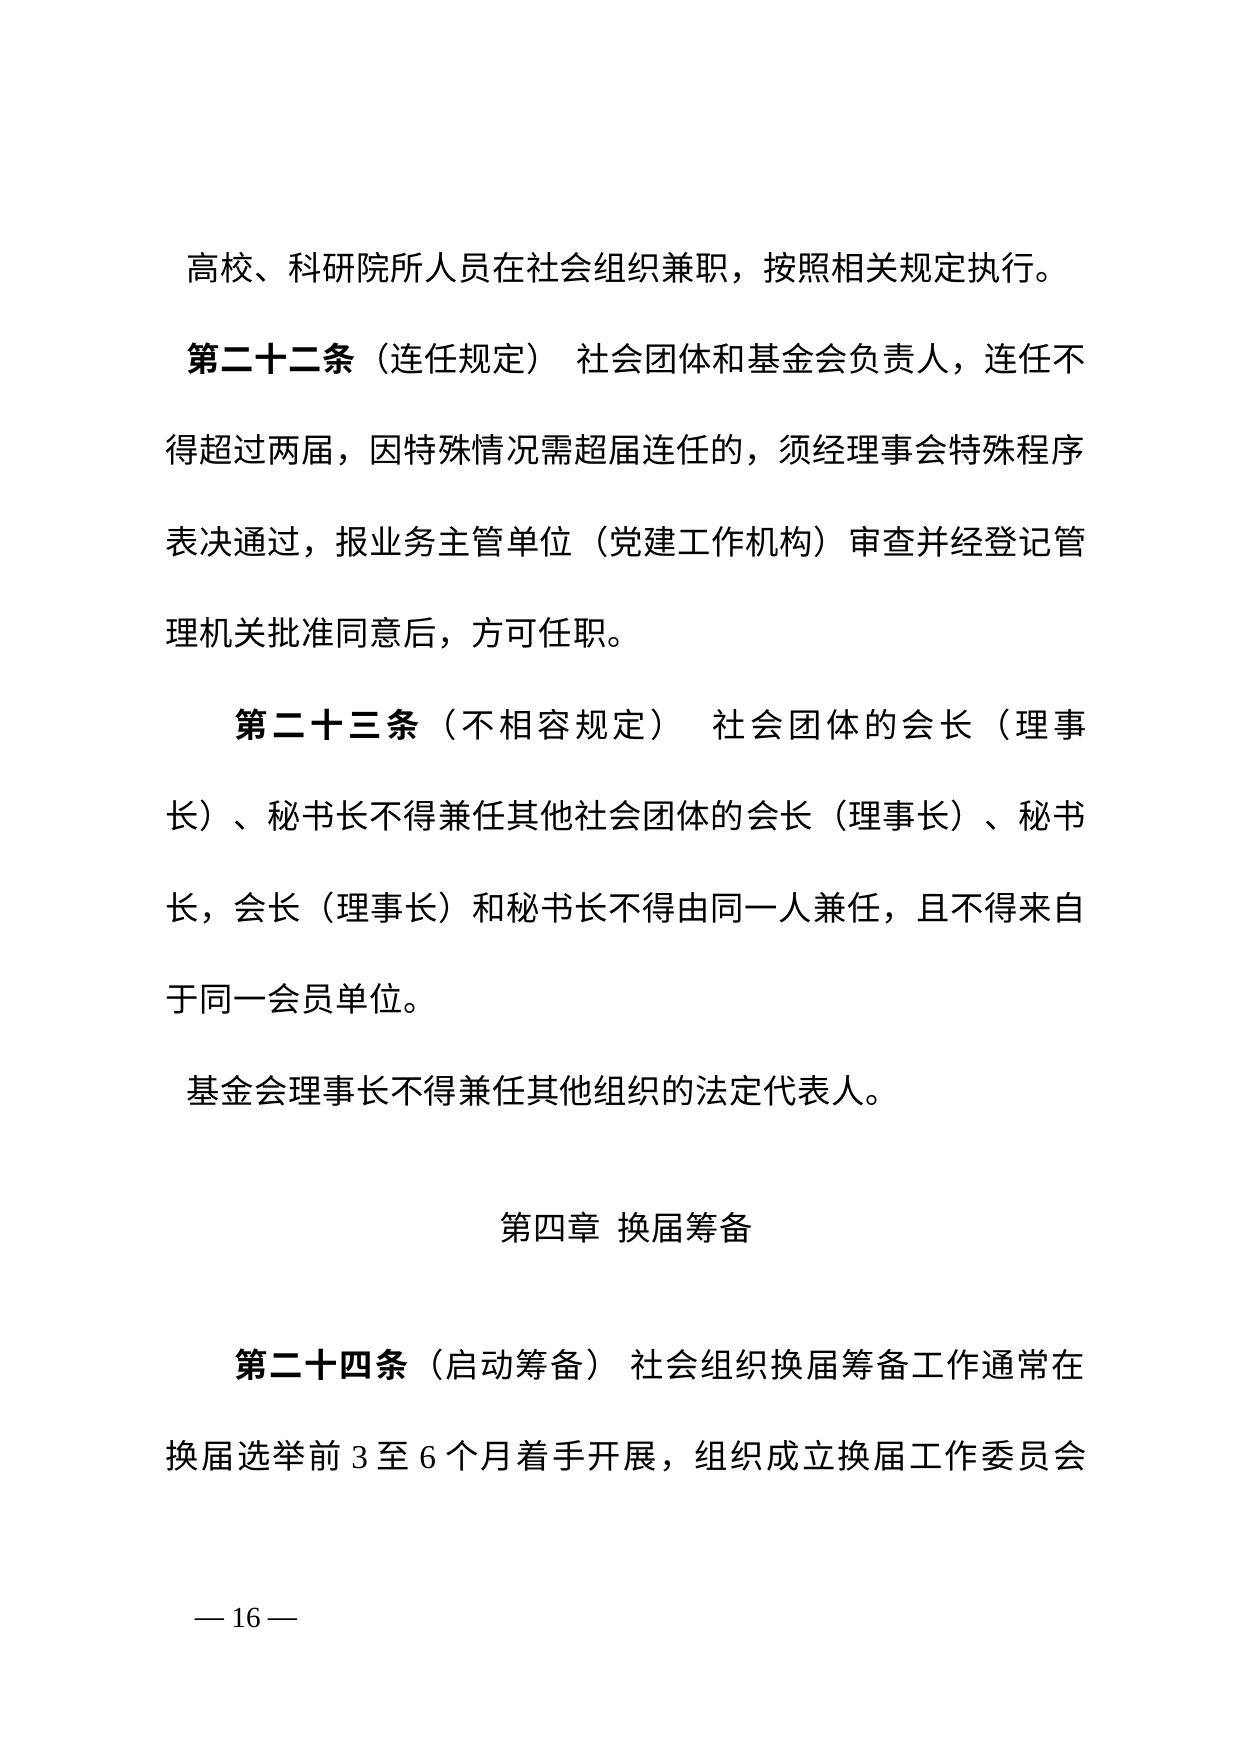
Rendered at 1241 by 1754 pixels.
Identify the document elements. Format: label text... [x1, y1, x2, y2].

text 高校、科研院所人员在社会组织兼职，按照相关规定执行。 [165, 220, 1087, 311]
text 第四章 换届筹备 [165, 1180, 1087, 1272]
text 基金会理事长不得兼任其他组织的法定代表人。 [165, 1043, 1087, 1134]
text 第二十三条（不相容规定） 社会团体的会长（理事长）、秘书长不得兼任其他社会团体的会长（理事长）、秘书长，会长（理事长）和秘书长不得由同一人兼任，且不得来自于同一会员单位。 [165, 677, 1087, 1043]
text 第二十二条（连任规定） 社会团体和基金会负责人，连任不得超过两届，因特殊情况需超届连任的，须经理事会特殊程序表决通过，报业务主管单位（党建工作机构）审查并经登记管理机关批准同意后，方可任职。 [165, 311, 1087, 424]
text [165, 1317, 1087, 1500]
text 第二十二条（连任规定） 社会团体和基金会负责人，连任不得超过两届，因特殊情况需超届连任的，须经理事会特殊程序表决通过，报业务主管单位（党建工作机构）审查并经登记管理机关批准同意后，方可任职。 [165, 472, 1087, 677]
